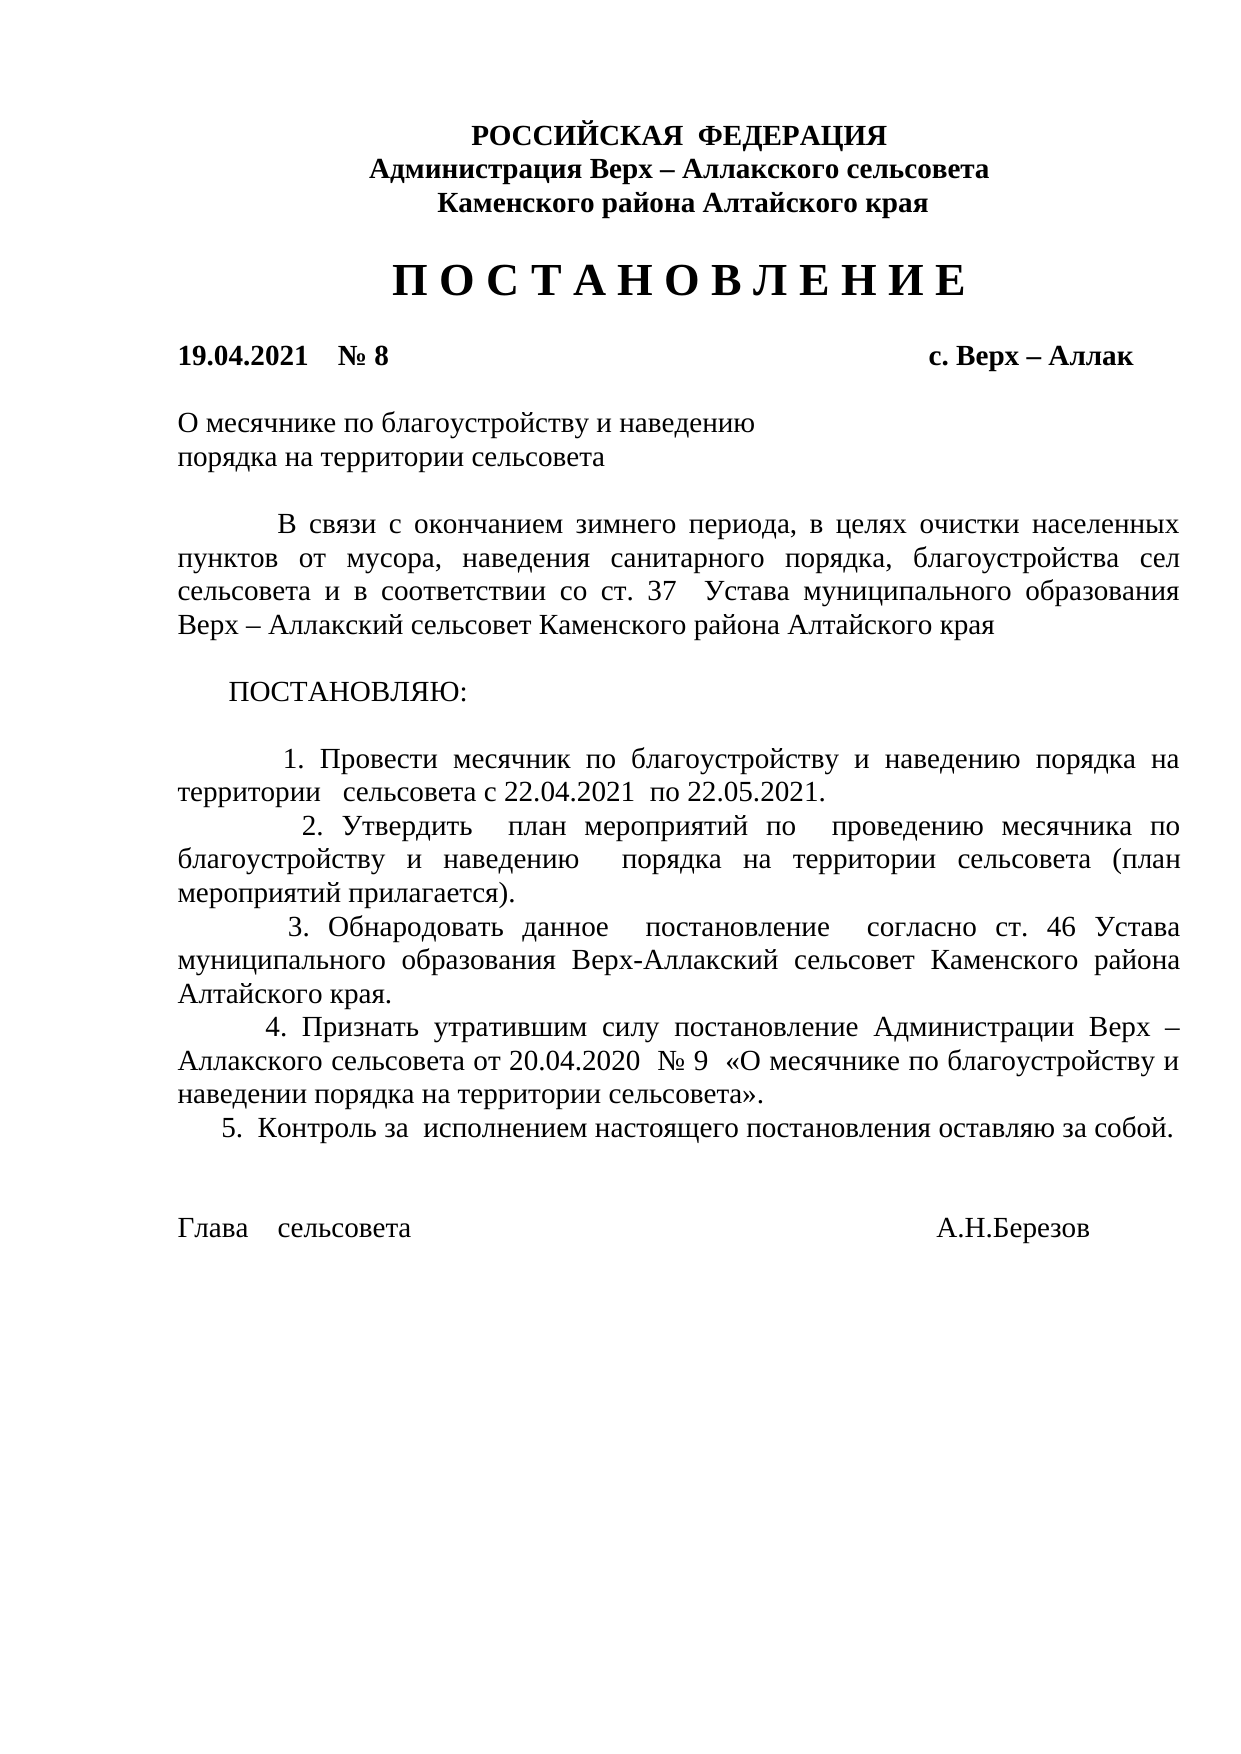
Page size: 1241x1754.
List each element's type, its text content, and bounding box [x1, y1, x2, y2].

text 3. Обнародовать данное постановление согласно ст. 46 Устава муниципального образования Верх-Аллакский сельсовет Каменского района Алтайского края. [177, 909, 1181, 1009]
text порядка на территории сельсовета [177, 439, 1181, 473]
text О месячнике по благоустройству и наведению [177, 406, 1181, 439]
text 2. Утвердить план мероприятий по проведению месячника по благоустройству и наведению порядка на территории сельсовета (план мероприятий прилагается). [177, 808, 1181, 909]
text Каменского района Алтайского края [177, 185, 1181, 219]
text 1. Провести месячник по благоустройству и наведению порядка на территории сельсовета с 22.04.2021 по 22.05.2021. [177, 741, 1181, 808]
text 5. Контроль за исполнением настоящего постановления оставляю за собой. [177, 1110, 1181, 1143]
text ПОСТАНОВЛЯЮ: [177, 674, 1181, 707]
text 4. Признать утратившим силу постановление Администрации Верх –Аллакского сельсовета от 20.04.2020 № 9 «О месячнике по благоустройству и наведении порядка на территории сельсовета». [177, 1009, 1181, 1110]
text 19.04.2021 № 8 с. Верх – Аллак [177, 338, 1181, 372]
text РОССИЙСКАЯ ФЕДЕРАЦИЯ [177, 118, 1181, 152]
text Глава сельсовета А.Н.Березов [177, 1211, 1181, 1244]
text П О С Т А Н О В Л Е Н И Е [177, 252, 1181, 305]
text В связи с окончанием зимнего периода, в целях очистки населенных пунктов от мусора, наведения санитарного порядка, благоустройства сел сельсовета и в соответствии со ст. 37 Устава муниципального образования Верх – Аллакский сельсовет Каменского района Алтайского края [177, 506, 1181, 640]
text Администрация Верх – Аллакского сельсовета [177, 152, 1181, 185]
